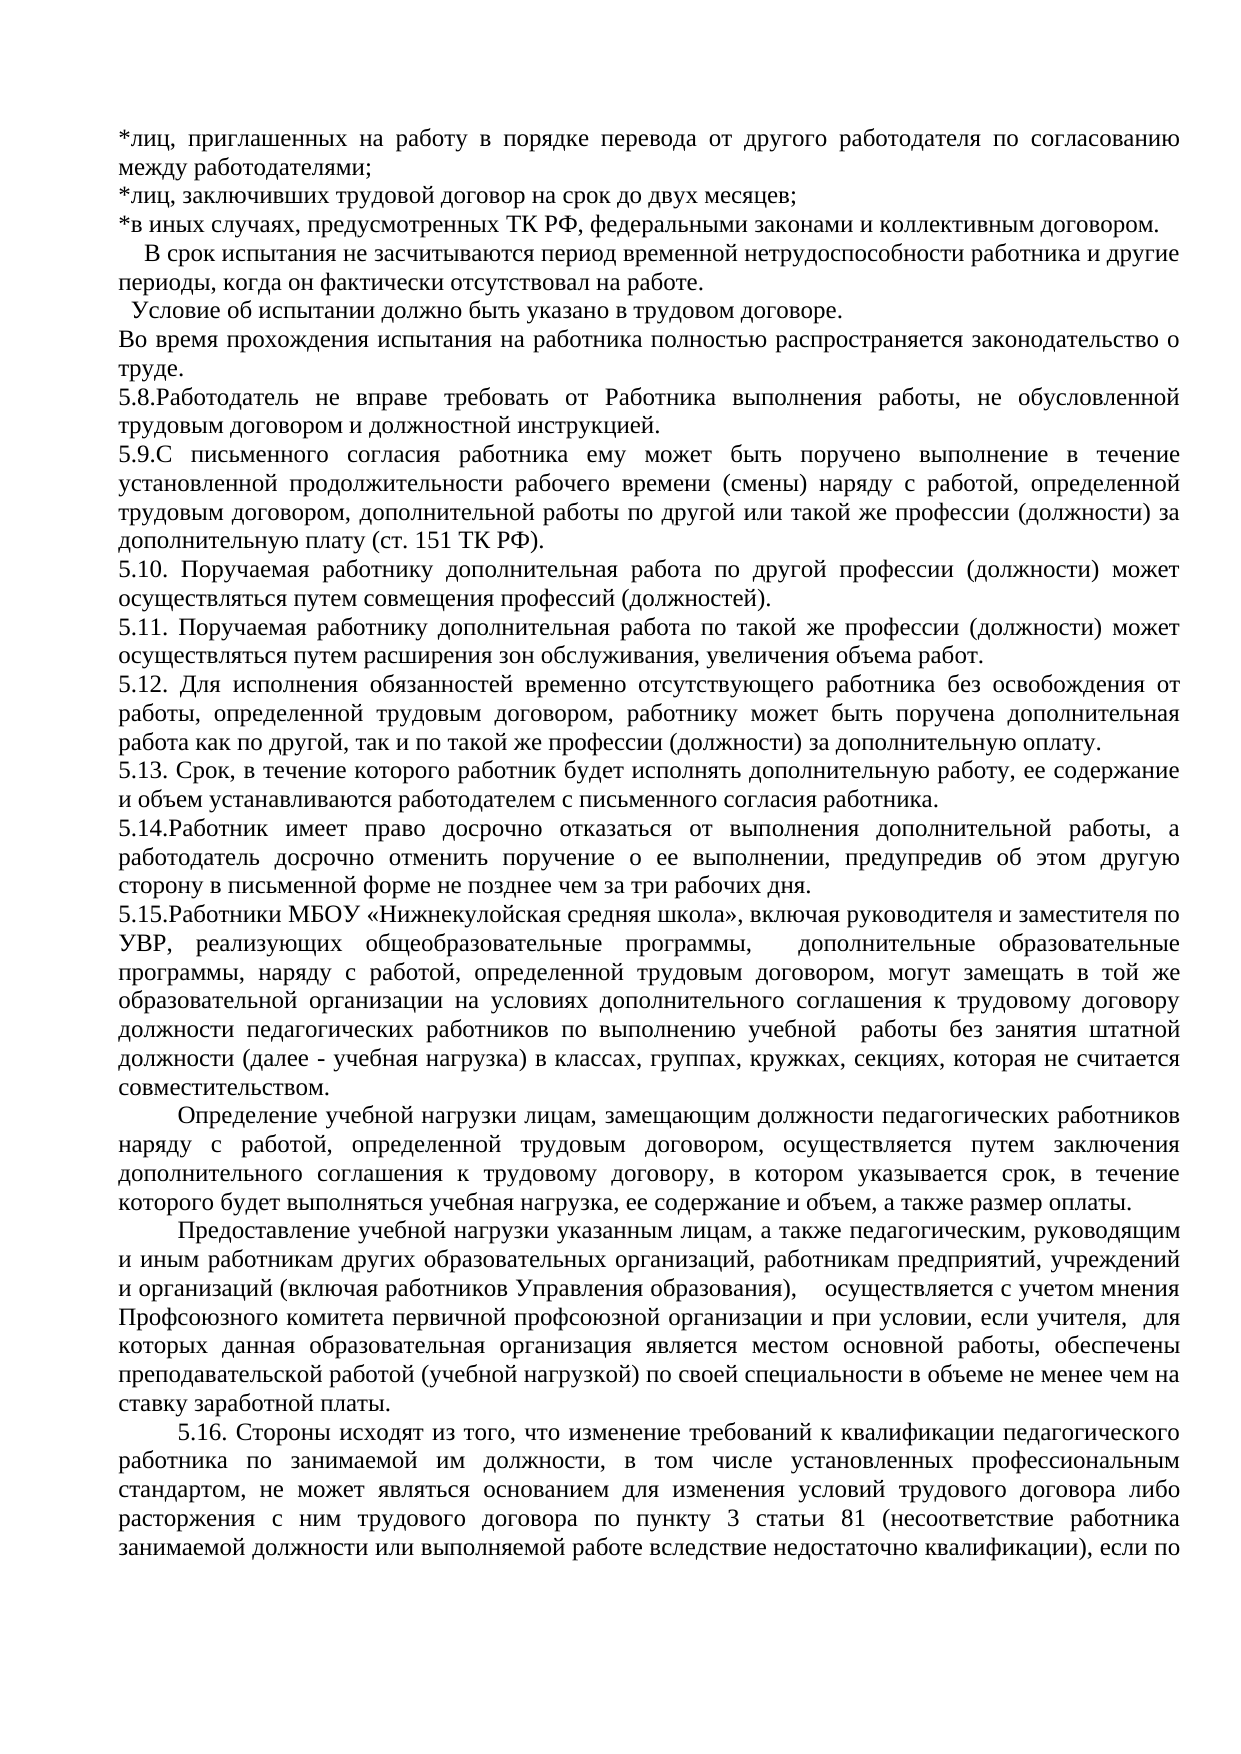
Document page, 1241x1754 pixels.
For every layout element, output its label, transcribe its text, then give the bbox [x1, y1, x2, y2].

text Определение учебной нагрузки лицам, замещающим должности педагогических работников наряду с работой, определенной трудовым договором, осуществляется путем заключения дополнительного соглашения к трудовому договору, в котором указывается срок, в течение которого будет выполняться учебная нагрузка, ее содержание и объем, а также размер оплаты. [118, 1101, 1181, 1216]
text 5.14.Работник имеет право досрочно отказаться от выполнения дополнительной работы, а работодатель досрочно отменить поручение о ее выполнении, предупредив об этом другую сторону в письменной форме не позднее чем за три рабочих дня. [118, 813, 1181, 899]
text 5.8.Работодатель не вправе требовать от Работника выполнения работы, не обусловленной трудовым договором и должностной инструкцией. [118, 382, 1181, 439]
text 5.15.Работники МБОУ «Нижнекулойская средняя школа», включая руководителя и заместителя по УВР, реализующих общеобразовательные программы, дополнительные образовательные программы, наряду с работой, определенной трудовым договором, могут замещать в той же образовательной организации на условиях дополнительного соглашения к трудовому договору должности педагогических работников по выполнению учебной работы без занятия штатной должности (далее - учебная нагрузка) в классах, группах, кружках, секциях, которая не считается совместительством. [118, 899, 1181, 1101]
text Во время прохождения испытания на работника полностью распространяется законодательство о труде. [118, 324, 1181, 382]
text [118, 1417, 1181, 1561]
text 5.13. Срок, в течение которого работник будет исполнять дополнительную работу, ее содержание и объем устанавливаются работодателем с письменного согласия работника. [118, 756, 1181, 813]
text В срок испытания не засчитываются период временной нетрудоспособности работника и другие периоды, когда он фактически отсутствовал на работе. [118, 238, 1181, 296]
text 5.11. Поручаемая работнику дополнительная работа по такой же профессии (должности) может осуществляться путем расширения зон обслуживания, увеличения объема работ. [118, 612, 1181, 669]
text *в иных случаях, предусмотренных ТК РФ, федеральными законами и коллективным договором. [118, 209, 1181, 238]
text 5.12. Для исполнения обязанностей временно отсутствующего работника без освобождения от работы, определенной трудовым договором, работнику может быть поручена дополнительная работа как по другой, так и по такой же профессии (должности) за дополнительную оплату. [118, 669, 1181, 756]
text Условие об испытании должно быть указано в трудовом договоре. [118, 296, 1181, 324]
text 5.9.С письменного согласия работника ему может быть поручено выполнение в течение установленной продолжительности рабочего времени (смены) наряду с работой, определенной трудовым договором, дополнительной работы по другой или такой же профессии (должности) за дополнительную плату (ст. 151 ТК РФ). [118, 439, 1181, 554]
text 5.10. Поручаемая работнику дополнительная работа по другой профессии (должности) может осуществляться путем совмещения профессий (должностей). [118, 554, 1181, 612]
text *лиц, заключивших трудовой договор на срок до двух месяцев; [118, 181, 1181, 209]
text Предоставление учебной нагрузки указанным лицам, а также педагогическим, руководящим и иным работникам других образовательных организаций, работникам предприятий, учреждений и организаций (включая работников Управления образования), осуществляется с учетом мнения Профсоюзного комитета первичной профсоюзной организации и при условии, если учителя, для которых данная образовательная организация является местом основной работы, обеспечены преподавательской работой (учебной нагрузкой) по своей специальности в объеме не менее чем на ставку заработной платы. [118, 1216, 1181, 1417]
text *лиц, приглашенных на работу в порядке перевода от другого работодателя по согласованию между работодателями; [118, 123, 1181, 181]
